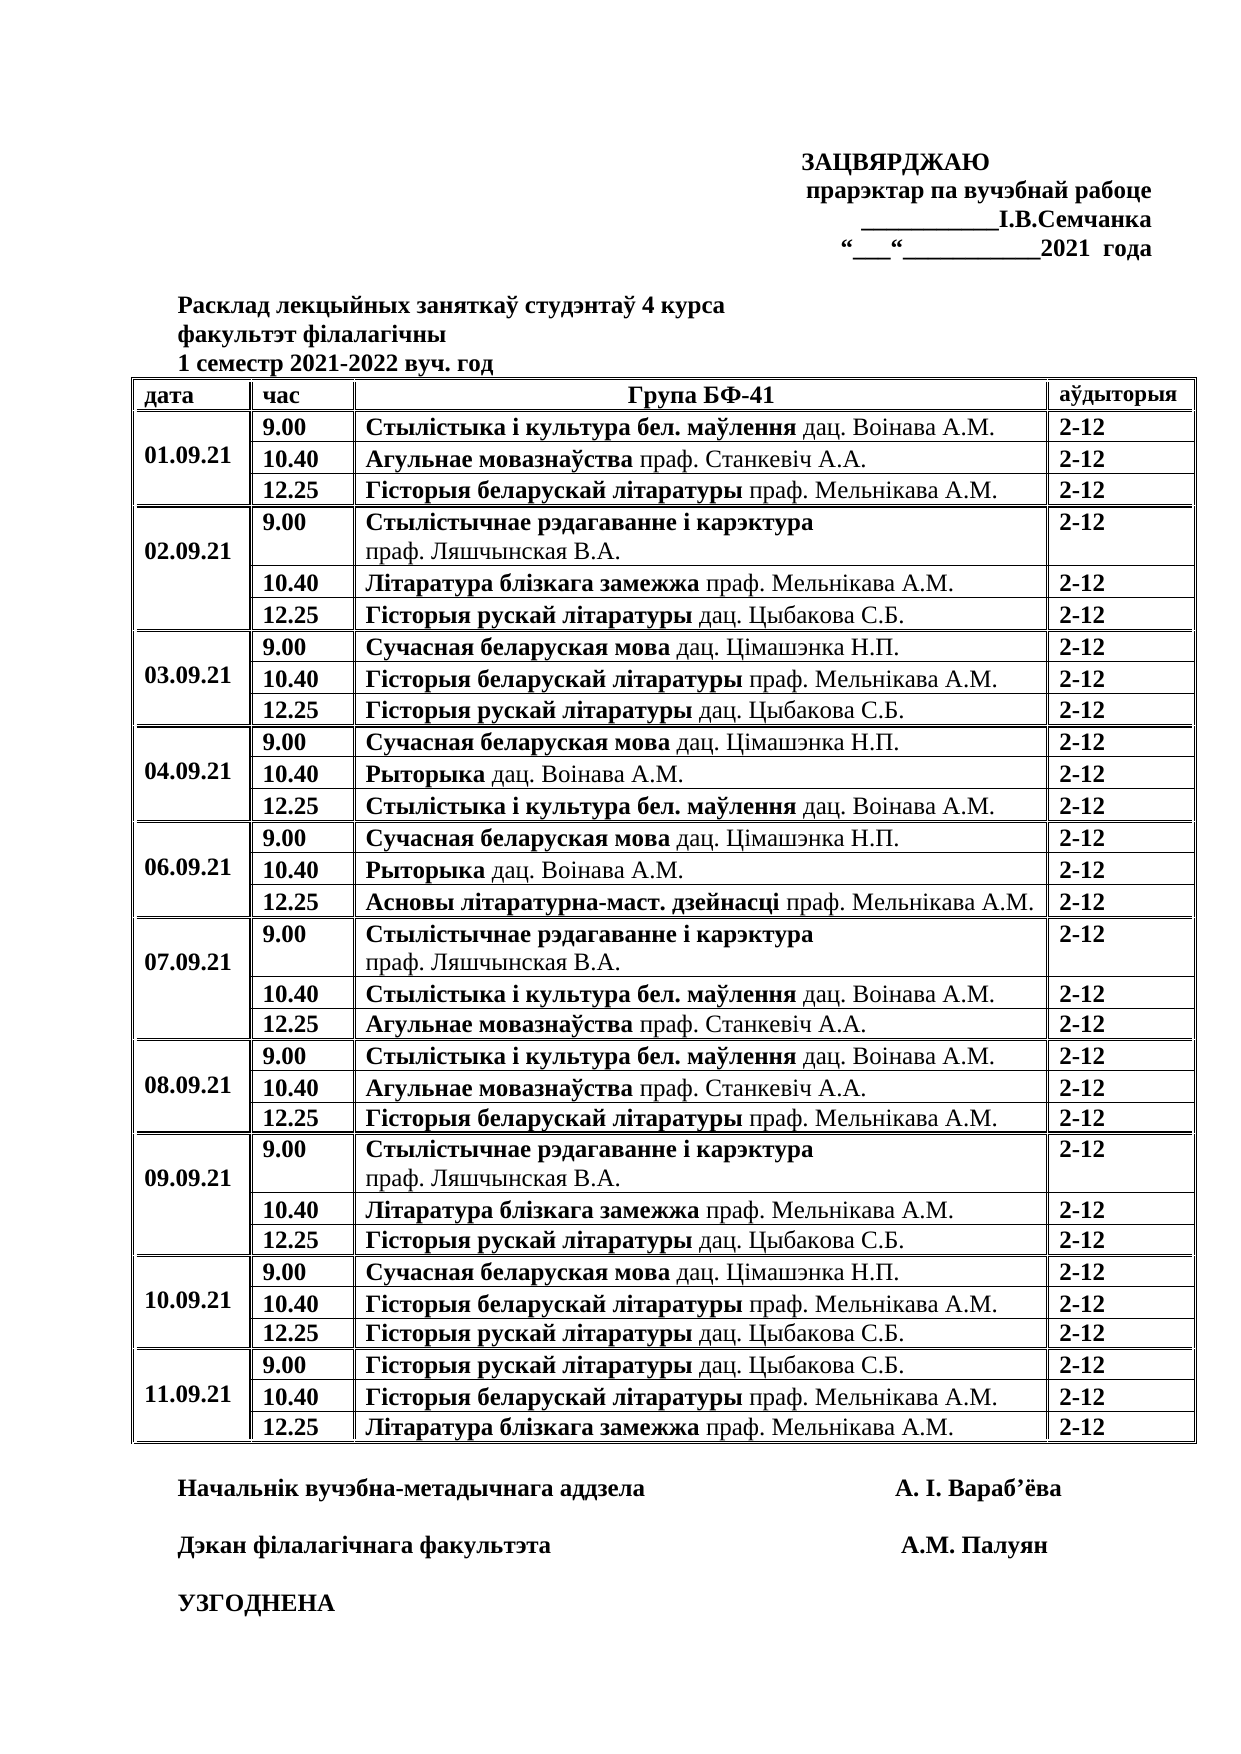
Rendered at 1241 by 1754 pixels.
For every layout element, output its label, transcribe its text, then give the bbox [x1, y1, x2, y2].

table_cell 12.25 [253, 474, 353, 504]
table_cell 2-12 [1049, 1225, 1194, 1254]
table_cell Сучасная беларуская мова дац. Цімашэнка Н.П. [356, 823, 1046, 852]
table_cell 10.40 [253, 662, 353, 692]
table_header час [251, 380, 354, 409]
table_cell 10.40 [253, 1071, 353, 1102]
title прарэктар па вучэбнай рабоце ___________І.В.Семчанка “___“___________2021 года [177, 176, 1152, 262]
table_cell Агульнае мовазнаўства праф. Станкевіч А.А. [356, 1009, 1046, 1038]
table_cell 2-12 [1049, 662, 1194, 692]
table_cell 10.09.21 [134, 1254, 250, 1347]
table_cell 10.40 [253, 566, 353, 597]
table_cell 10.40 [253, 1380, 353, 1411]
table_cell 12.25 [253, 789, 353, 820]
table_cell 12.25 [253, 694, 353, 724]
table_cell 12.25 [253, 1319, 353, 1347]
title 1 семестр 2021-2022 вуч. год [177, 348, 1152, 377]
table_cell 2-12 [1049, 1131, 1194, 1192]
table_cell 2-12 [1049, 1071, 1194, 1102]
table_cell 11.09.21 [133, 1347, 251, 1441]
table_cell 9.00 [253, 412, 353, 441]
table_header Група БФ-41 [354, 378, 1048, 409]
table_cell 2-12 [1048, 724, 1195, 756]
table_cell Гісторыя рускай літаратуры дац. Цыбакова С.Б. [356, 694, 1046, 724]
table_cell Гісторыя беларускай літаратуры праф. Мельнiкава А.М. [356, 474, 1046, 504]
table_cell 2-12 [1049, 789, 1194, 820]
table_cell 2-12 [1049, 757, 1194, 788]
table_cell Стылістыка і культура бел. маўлення дац. Воінава А.М. [356, 789, 1046, 820]
table_cell Літаратура блізкага замежжа праф. Мельнікава А.М. [354, 1412, 1048, 1441]
table_cell 2-12 [1049, 916, 1194, 976]
table_header аўдыторыя [1048, 380, 1194, 409]
table_cell 01.09.21 [134, 409, 250, 504]
table_cell 09.09.21 [134, 1131, 250, 1254]
table_cell 2-12 [1049, 1009, 1194, 1038]
table_cell 2-12 [1049, 409, 1194, 441]
table_cell 2-12 [1048, 1412, 1194, 1441]
table_cell 2-12 [1048, 1347, 1195, 1379]
table_cell 9.00 [253, 1135, 353, 1192]
table_cell 2-12 [1049, 566, 1194, 597]
table_cell 2-12 [1049, 1380, 1194, 1411]
table_cell 04.09.21 [133, 724, 251, 820]
title ЗАЦВЯРДЖАЮ [177, 147, 1152, 176]
table_cell Сучасная беларуская мова дац. Цімашэнка Н.П. [356, 728, 1046, 756]
table_cell Гісторыя рускай літаратуры дац. Цыбакова С.Б. [356, 598, 1046, 629]
table_cell 2-12 [1049, 629, 1194, 661]
table_cell Стылістычнае рэдагаванне і карэктура праф. Ляшчынская В.А. [356, 919, 1046, 976]
table_cell Гісторыя беларускай літаратуры праф. Мельнiкава А.М. [356, 1287, 1046, 1317]
table_cell Сучасная беларуская мова дац. Цімашэнка Н.П. [356, 632, 1046, 661]
table_cell 9.00 [253, 508, 353, 565]
table_cell 2-12 [1049, 474, 1194, 504]
table_cell 9.00 [253, 1041, 353, 1070]
table_cell 12.25 [251, 1412, 354, 1441]
table_cell 9.00 [253, 728, 353, 756]
table_cell 2-12 [1049, 1193, 1194, 1224]
table_cell 2-12 [1049, 442, 1194, 472]
table_cell Літаратура блізкага замежжа праф. Мельнікава А.М. [356, 566, 1046, 597]
table_cell 9.00 [253, 823, 353, 852]
table_cell Літаратура блізкага замежжа праф. Мельнікава А.М. [356, 1193, 1046, 1224]
table_cell 12.25 [253, 1009, 353, 1038]
table_cell 2-12 [1048, 820, 1195, 852]
table_cell 12.25 [253, 1225, 353, 1254]
table_cell Рыторыка дац. Воінава А.М. [356, 757, 1046, 788]
table_cell Асновы літаратурна-маст. дзейнасці праф. Мельнікава А.М. [356, 885, 1046, 916]
table_cell 9.00 [253, 1350, 353, 1379]
table_cell 07.09.21 [134, 916, 250, 1038]
table_cell Гісторыя рускай літаратуры дац. Цыбакова С.Б. [356, 1319, 1046, 1347]
table_cell Агульнае мовазнаўства праф. Станкевіч А.А. [356, 442, 1046, 472]
table_cell 2-12 [1049, 1254, 1194, 1286]
table_cell 2-12 [1049, 885, 1194, 916]
text Дэкан філалагічнага факультэта А.М. Палуян [177, 1530, 1152, 1559]
table_cell 10.40 [253, 757, 353, 788]
table_cell 10.40 [253, 442, 353, 472]
table_cell Гісторыя беларускай літаратуры праф. Мельнiкава А.М. [356, 1380, 1046, 1411]
table_cell Гісторыя рускай літаратуры дац. Цыбакова С.Б. [356, 1225, 1046, 1254]
table_cell Сучасная беларуская мова дац. Цімашэнка Н.П. [356, 1257, 1046, 1286]
text Начальнік вучэбна-метадычнага аддзела А. І. Вараб’ёва [177, 1473, 1152, 1501]
table_cell 2-12 [1049, 694, 1194, 724]
table_cell Гісторыя беларускай літаратуры праф. Мельнiкава А.М. [356, 1103, 1046, 1131]
table_cell Гісторыя рускай літаратуры дац. Цыбакова С.Б. [356, 1350, 1046, 1379]
table_cell 10.40 [253, 853, 353, 884]
table_cell 2-12 [1048, 1038, 1195, 1070]
table_cell 9.00 [253, 919, 353, 976]
table_cell 06.09.21 [133, 820, 251, 916]
table_cell 10.40 [253, 977, 353, 1008]
table_cell 2-12 [1049, 1287, 1194, 1317]
table_cell 03.09.21 [134, 629, 250, 724]
table_cell 2-12 [1049, 1103, 1194, 1131]
table_cell 2-12 [1049, 977, 1194, 1008]
table_cell Стылістычнае рэдагаванне і карэктура праф. Ляшчынская В.А. [356, 1135, 1046, 1192]
table_cell Стылістыка і культура бел. маўлення дац. Воінава А.М. [356, 412, 1046, 441]
table_cell 2-12 [1048, 504, 1195, 565]
table_cell Стылістычнае рэдагаванне і карэктура праф. Ляшчынская В.А. [356, 508, 1046, 565]
table_cell Агульнае мовазнаўства праф. Станкевіч А.А. [356, 1071, 1046, 1102]
table_cell 12.25 [253, 1103, 353, 1131]
title факультэт філалагічны [177, 319, 1152, 348]
table_cell 10.40 [253, 1193, 353, 1224]
table_header дата [134, 380, 251, 409]
table_cell 2-12 [1049, 598, 1194, 629]
table_cell 12.25 [253, 885, 353, 916]
table_cell 2-12 [1049, 1319, 1194, 1347]
table_cell 10.40 [253, 1287, 353, 1317]
table_cell 9.00 [253, 632, 353, 661]
table_cell 02.09.21 [133, 504, 251, 629]
table_cell Стылістыка і культура бел. маўлення дац. Воінава А.М. [356, 1041, 1046, 1070]
text УЗГОДНЕНА [177, 1588, 1152, 1616]
table_cell Рыторыка дац. Воінава А.М. [356, 853, 1046, 884]
table_cell 2-12 [1049, 853, 1194, 884]
table_cell 9.00 [253, 1257, 353, 1286]
table_cell Стылістыка і культура бел. маўлення дац. Воінава А.М. [356, 977, 1046, 1008]
table_cell 12.25 [253, 598, 353, 629]
table_cell Гісторыя беларускай літаратуры праф. Мельнiкава А.М. [356, 662, 1046, 692]
table_cell 08.09.21 [133, 1038, 251, 1131]
title Расклад лекцыйных заняткаў студэнтаў 4 курса [177, 291, 1152, 319]
